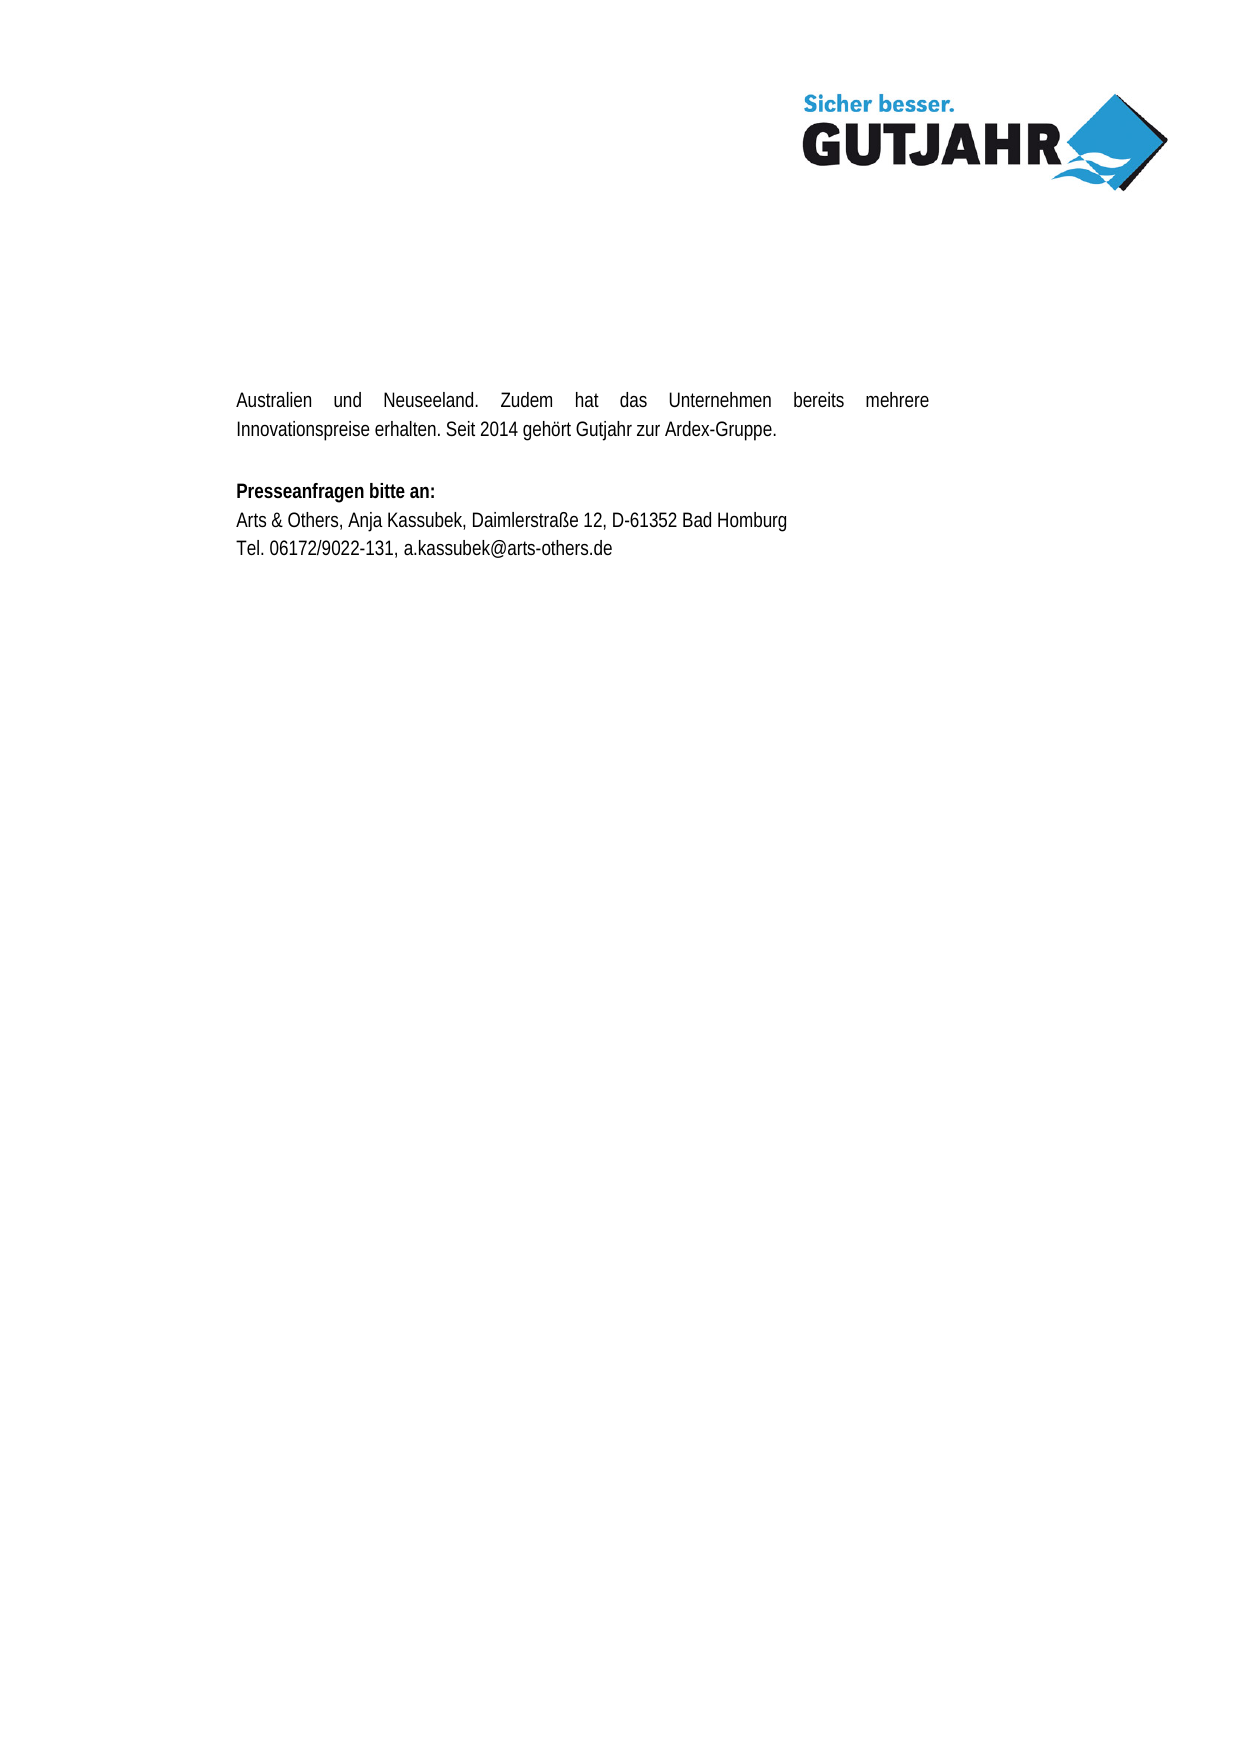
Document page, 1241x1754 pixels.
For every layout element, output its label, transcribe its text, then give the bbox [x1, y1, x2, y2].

picture [799, 91, 1168, 191]
text Presseanfragen bitte an: Arts & Others, Anja Kassubek, Daimlerstraße 12, D-61352 Bad Homburg Tel. 06172/9022-131, a.kassubek@arts-others.de [236, 479, 930, 560]
